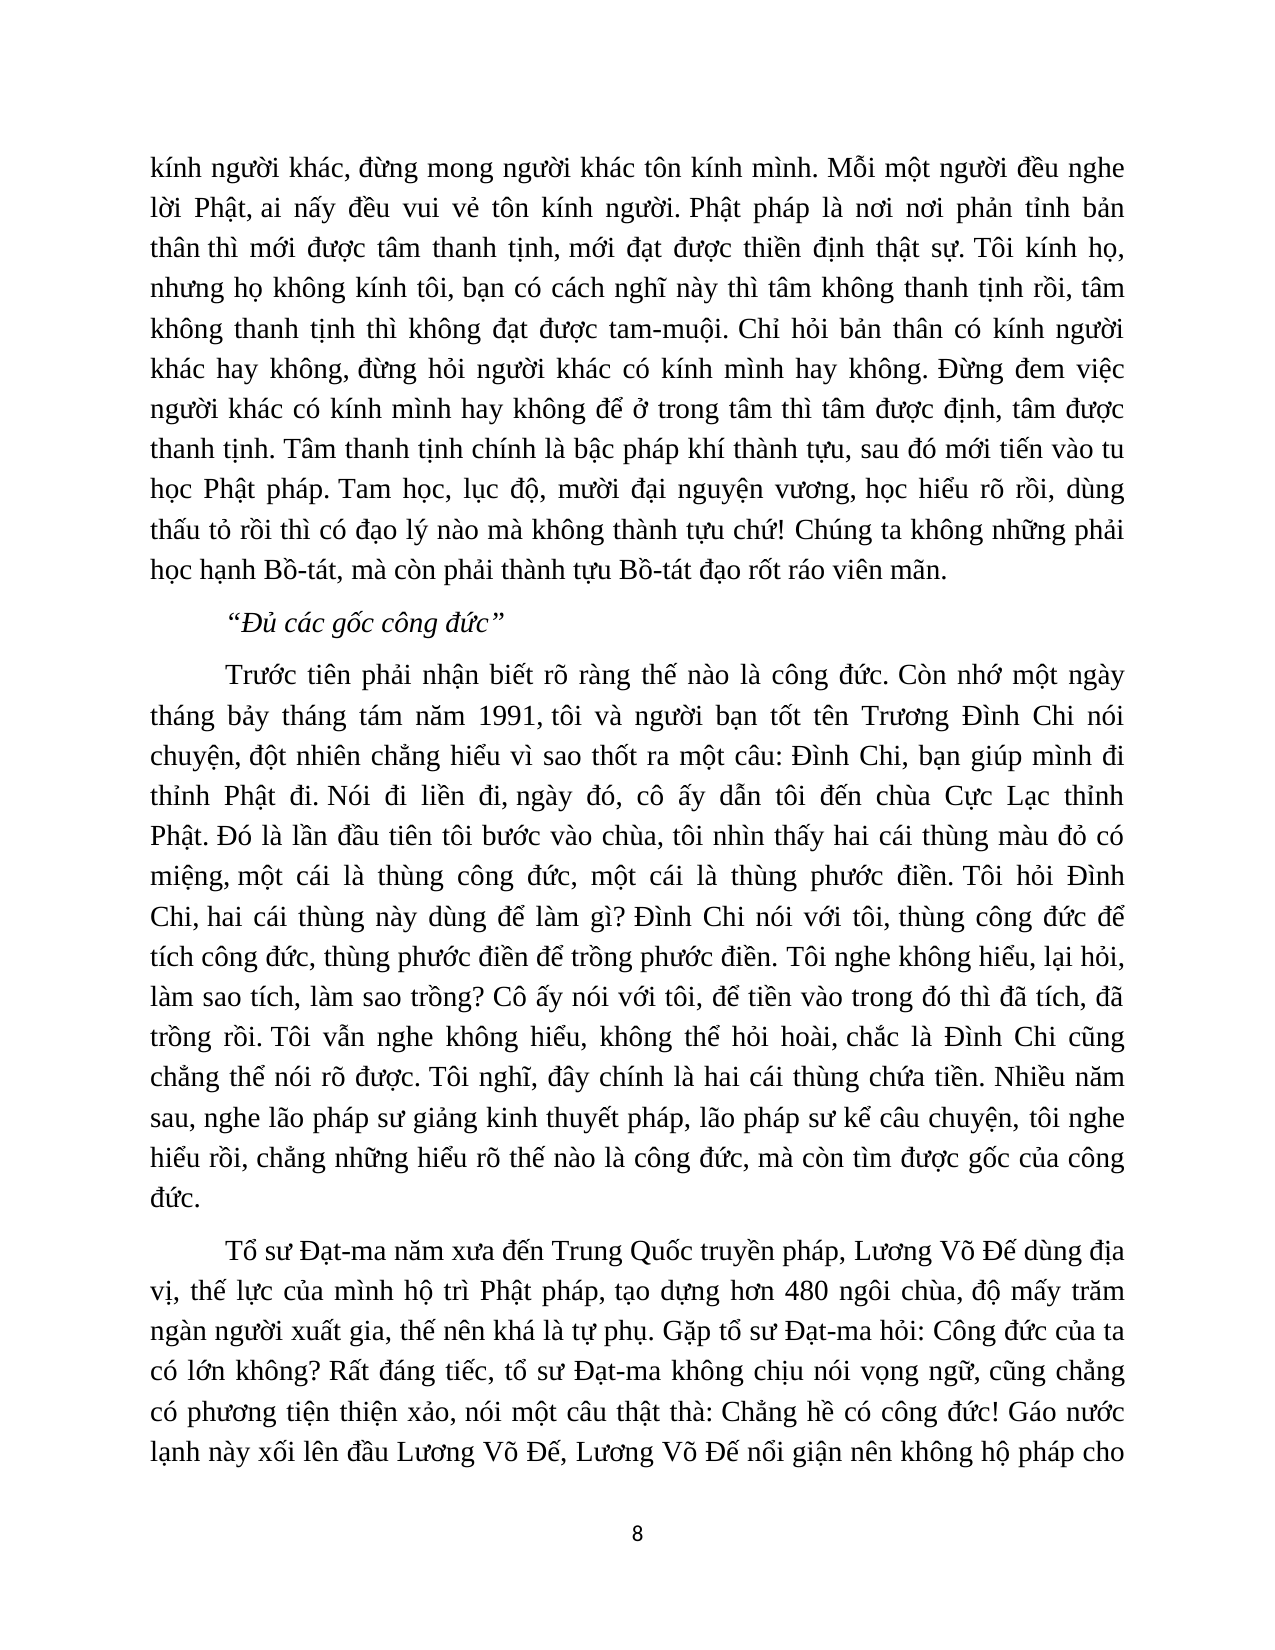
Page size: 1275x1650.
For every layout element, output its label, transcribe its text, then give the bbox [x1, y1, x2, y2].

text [150, 150, 1125, 586]
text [150, 1233, 1125, 1467]
text “Đủ các gốc công đức” [150, 605, 1125, 638]
text Trước tiên phải nhận biết rõ ràng thế nào là công đức. Còn nhớ một ngày tháng bảy tháng tám năm 1991, tôi và người bạn tốt tên Trương Đình Chi nói chuyện, đột nhiên chẳng hiểu vì sao thốt ra một câu: Đình Chi, bạn giúp mình đi thỉnh Phật đi. Nói đi liền đi, ngày đó, cô ấy dẫn tôi đến chùa Cực Lạc thỉnh Phật. Đó là lần đầu tiên tôi bước vào chùa, tôi nhìn thấy hai cái thùng màu đỏ có miệng, một cái là thùng công đức, một cái là thùng phước điền. Tôi hỏi Đình Chi, hai cái thùng này dùng để làm gì? Đình Chi nói với tôi, thùng công đức để tích công đức, thùng phước điền để trồng phước điền. Tôi nghe không hiểu, lại hỏi, làm sao tích, làm sao trồng? Cô ấy nói với tôi, để tiền vào trong đó thì đã tích, đã trồng rồi. Tôi vẫn nghe không hiểu, không thể hỏi hoài, chắc là Đình Chi cũng chẳng thể nói rõ được. Tôi nghĩ, đây chính là hai cái thùng chứa tiền. Nhiều năm sau, nghe lão pháp sư giảng kinh thuyết pháp, lão pháp sư kể câu chuyện, tôi nghe hiểu rồi, chẳng những hiểu rõ thế nào là công đức, mà còn tìm được gốc của công đức. [150, 657, 1125, 1214]
